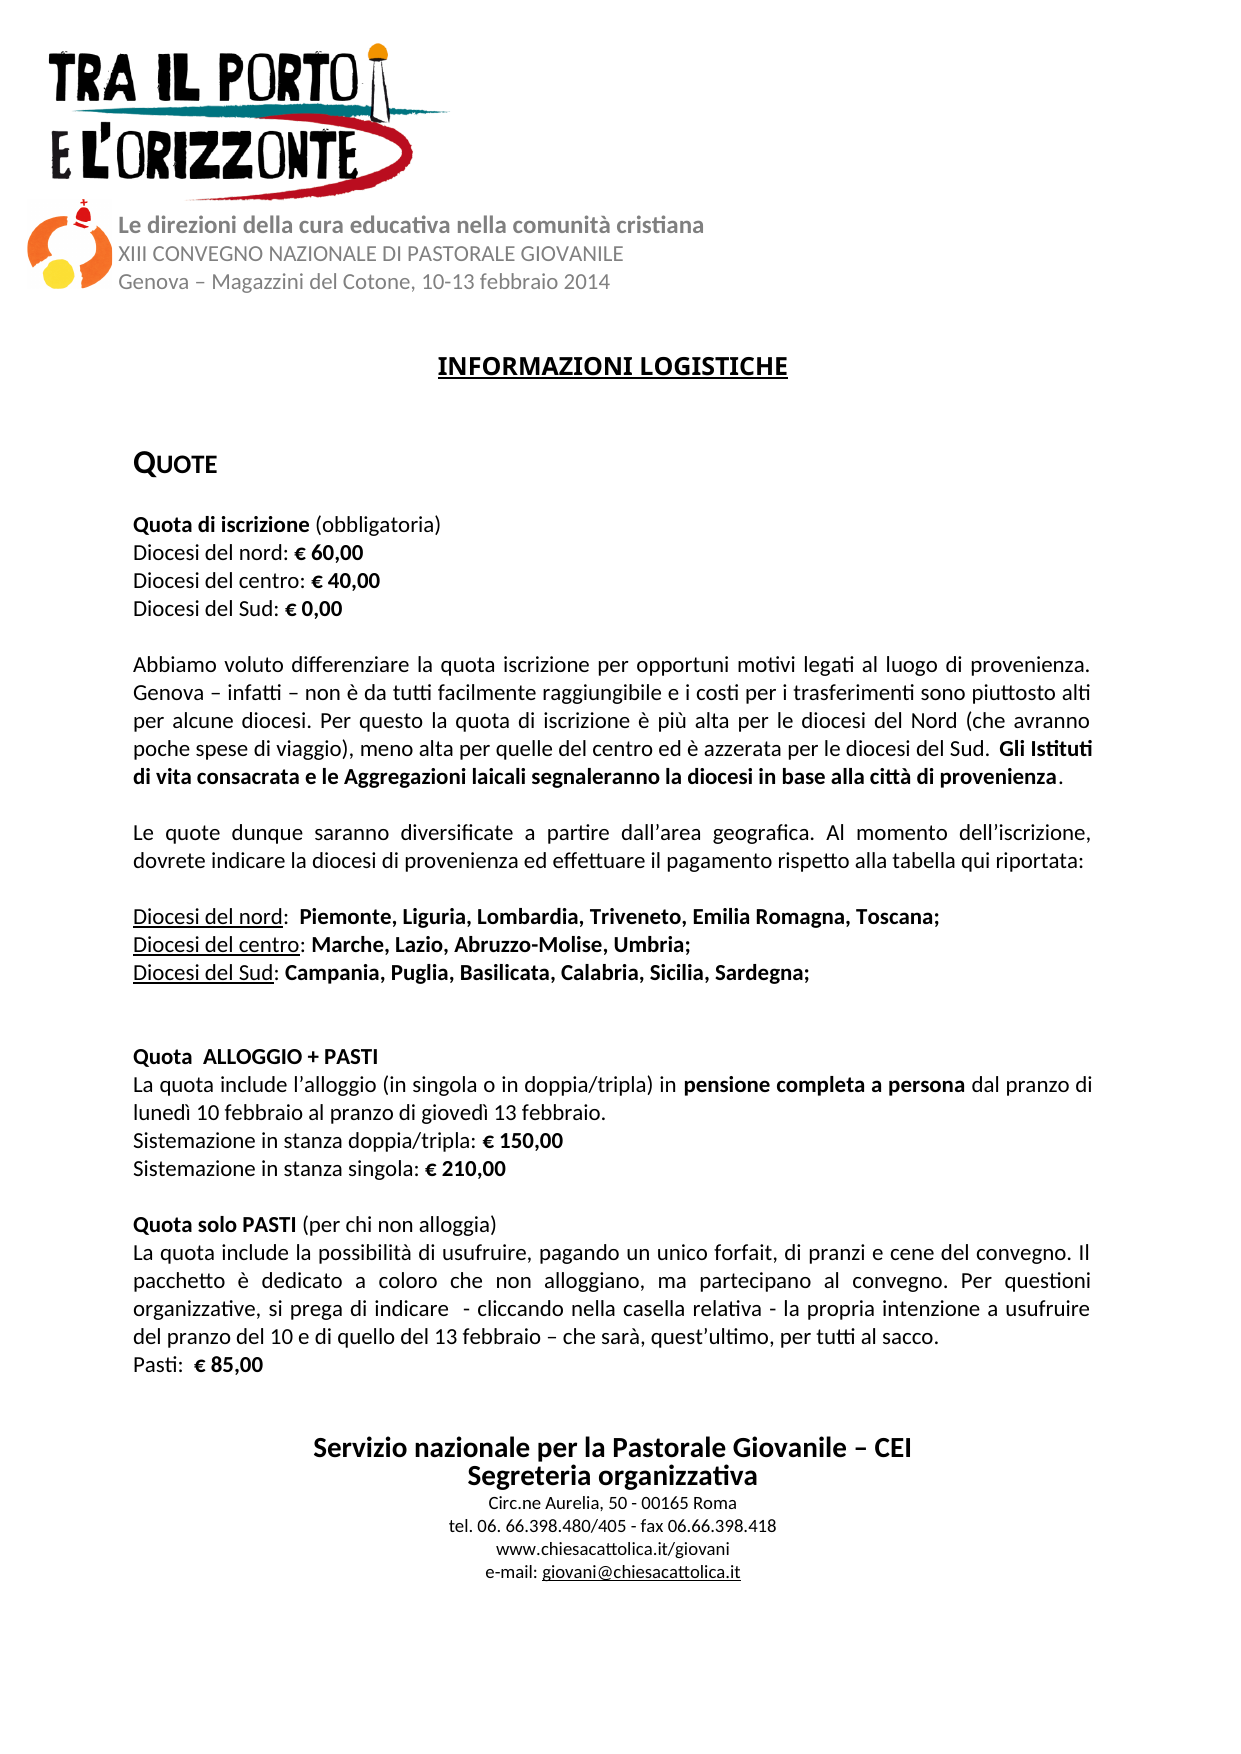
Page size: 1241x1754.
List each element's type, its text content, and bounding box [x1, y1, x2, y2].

text La quota include la possibilità di usufruire, pagando un unico forfait, di pranzi e cene del convegno. Il pacchetto è dedicato a coloro che non alloggiano, ma partecipano al convegno. Per questioni organizzative, si prega di indicare - cliccando nella casella relativa - la propria intenzione a usufruire del pranzo del 10 e di quello del 13 febbraio – che sarà, quest’ultimo, per tutti al sacco. [133, 1238, 1093, 1351]
text La quota include l’alloggio (in singola o in doppia/tripla) in pensione completa a persona dal pranzo di lunedì 10 febbraio al pranzo di giovedì 13 febbraio. [133, 1070, 1093, 1126]
text Sistemazione in stanza singola: € 210,00 [133, 1154, 1093, 1182]
text Quote [133, 441, 1093, 482]
picture [27, 43, 451, 289]
text Diocesi del centro: € 40,00 [133, 566, 1093, 594]
text tel. 06. 66.398.480/405 - fax 06.66.398.418 [133, 1514, 1093, 1537]
text www.chiesacattolica.it/giovani [133, 1537, 1093, 1560]
text Diocesi del Sud: € 0,00 [133, 594, 1093, 622]
text Le quote dunque saranno diversificate a partire dall’area geografica. Al momento dell’iscrizione, dovrete indicare la diocesi di provenienza ed effettuare il pagamento rispetto alla tabella qui riportata: [133, 818, 1093, 874]
text Diocesi del nord: Piemonte, Liguria, Lombardia, Triveneto, Emilia Romagna, Toscana; [133, 902, 1093, 930]
text e-mail: giovani@chiesacattolica.it [133, 1560, 1093, 1583]
text Diocesi del nord: € 60,00 [133, 538, 1093, 566]
text Abbiamo voluto differenziare la quota iscrizione per opportuni motivi legati al luogo di provenienza. Genova – infatti – non è da tutti facilmente raggiungibile e i costi per i trasferimenti sono piuttosto alti per alcune diocesi. Per questo la quota di iscrizione è più alta per le diocesi del Nord (che avranno poche spese di viaggio), meno alta per quelle del centro ed è azzerata per le diocesi del Sud. Gli Istituti di vita consacrata e le Aggregazioni laicali segnaleranno la diocesi in base alla città di provenienza. [133, 650, 1093, 790]
text Segreteria organizzativa [133, 1463, 1093, 1491]
text Pasti: € 85,00 [133, 1351, 1093, 1378]
text Quota solo PASTI (per chi non alloggia) [133, 1210, 1093, 1238]
text Quota di iscrizione (obbligatoria) [133, 510, 1093, 538]
text Servizio nazionale per la Pastorale Giovanile – CEI [133, 1434, 1093, 1463]
text Genova – Magazzini del Cotone, 10-13 febbraio 2014 [118, 267, 1093, 295]
text Diocesi del centro: Marche, Lazio, Abruzzo-Molise, Umbria; [133, 930, 1093, 958]
text Le direzioni della cura educativa nella comunità cristiana [118, 209, 1093, 239]
text Quota ALLOGGIO + PASTI [133, 1042, 1093, 1070]
text XIII CONVEGNO NAZIONALE DI PASTORALE GIOVANILE [118, 239, 1093, 267]
text Sistemazione in stanza doppia/tripla: € 150,00 [133, 1126, 1093, 1154]
subtitle INFORMAZIONI LOGISTICHE [133, 348, 1093, 383]
text Diocesi del Sud: Campania, Puglia, Basilicata, Calabria, Sicilia, Sardegna; [133, 958, 1093, 986]
text Circ.ne Aurelia, 50 - 00165 Roma [133, 1491, 1093, 1514]
